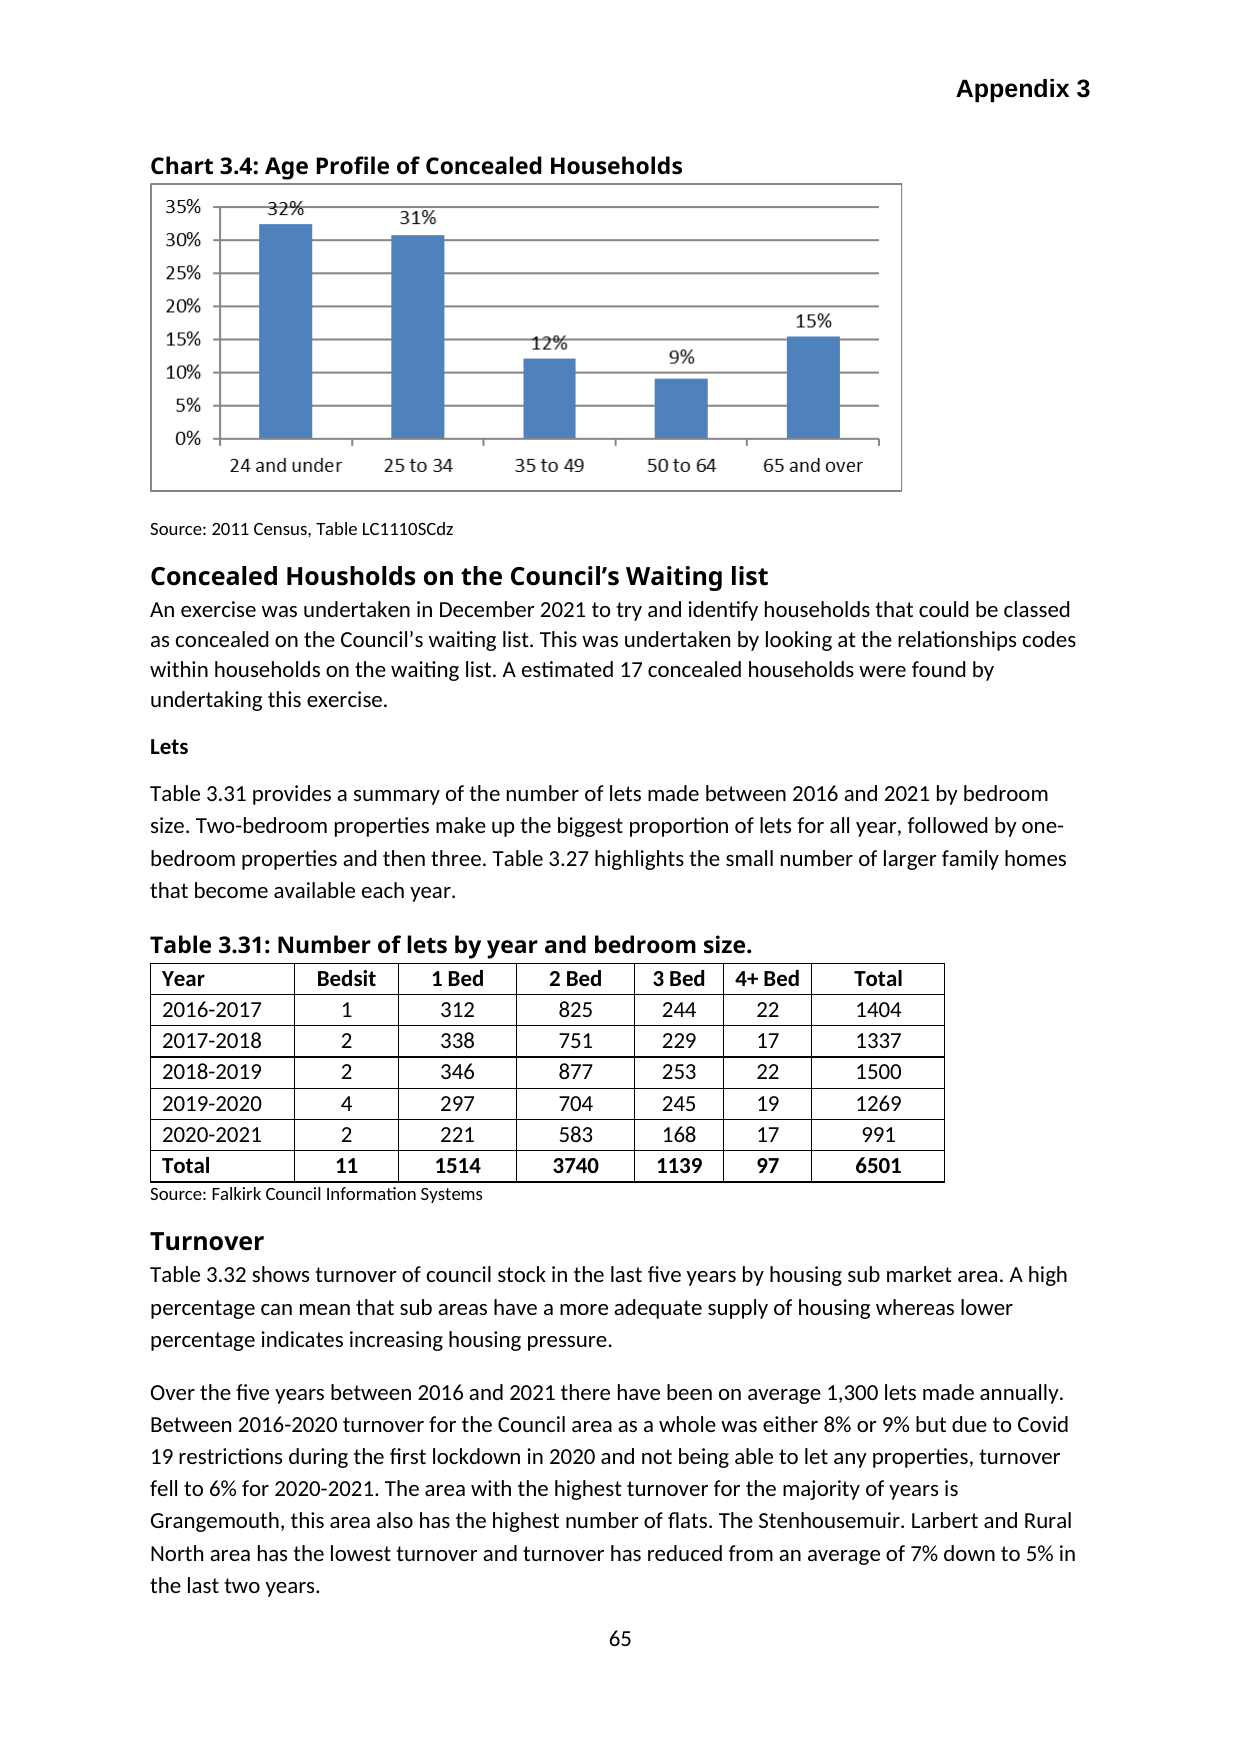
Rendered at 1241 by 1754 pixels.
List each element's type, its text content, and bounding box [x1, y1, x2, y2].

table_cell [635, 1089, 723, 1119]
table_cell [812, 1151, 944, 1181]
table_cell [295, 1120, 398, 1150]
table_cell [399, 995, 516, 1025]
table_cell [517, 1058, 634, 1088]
text Source: Falkirk Council Information Systems [150, 1182, 1090, 1205]
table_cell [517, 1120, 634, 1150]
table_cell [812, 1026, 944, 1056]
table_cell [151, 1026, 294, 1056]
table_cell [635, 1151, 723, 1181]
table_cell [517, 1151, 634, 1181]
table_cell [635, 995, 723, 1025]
subtitle Chart 3.4: Age Profile of Concealed Households [150, 150, 1090, 181]
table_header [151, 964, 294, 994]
subtitle Concealed Housholds on the Council’s Waiting list [150, 558, 1090, 592]
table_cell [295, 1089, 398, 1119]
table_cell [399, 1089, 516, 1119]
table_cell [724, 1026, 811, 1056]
text Table 3.31 provides a summary of the number of lets made between 2016 and 2021 by bedroom size. Two-bedroom properties make up the biggest proportion of lets for all year, followed by one-bedroom properties and then three. Table 3.27 highlights the small number of larger family homes that become available each year. [150, 779, 1090, 904]
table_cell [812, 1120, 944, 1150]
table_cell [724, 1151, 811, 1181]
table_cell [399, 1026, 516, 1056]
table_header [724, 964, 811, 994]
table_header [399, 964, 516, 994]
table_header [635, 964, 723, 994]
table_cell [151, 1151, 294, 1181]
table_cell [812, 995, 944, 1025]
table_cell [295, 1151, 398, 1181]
subtitle Table 3.31: Number of lets by year and bedroom size. [150, 929, 1090, 960]
text An exercise was undertaken in December 2021 to try and identify households that could be classed as concealed on the Council’s waiting list. This was undertaken by looking at the relationships codes within households on the waiting list. A estimated 17 concealed households were found by undertaking this exercise. [150, 595, 1090, 713]
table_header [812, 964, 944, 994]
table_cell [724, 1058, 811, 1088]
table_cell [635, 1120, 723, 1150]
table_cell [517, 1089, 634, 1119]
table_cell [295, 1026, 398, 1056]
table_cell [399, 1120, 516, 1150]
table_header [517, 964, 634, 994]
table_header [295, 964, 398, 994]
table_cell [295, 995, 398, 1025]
subtitle Turnover [150, 1224, 1090, 1258]
text Table 3.32 shows turnover of council stock in the last five years by housing sub market area. A high percentage can mean that sub areas have a more adequate supply of housing whereas lower percentage indicates increasing housing pressure. [150, 1261, 1090, 1353]
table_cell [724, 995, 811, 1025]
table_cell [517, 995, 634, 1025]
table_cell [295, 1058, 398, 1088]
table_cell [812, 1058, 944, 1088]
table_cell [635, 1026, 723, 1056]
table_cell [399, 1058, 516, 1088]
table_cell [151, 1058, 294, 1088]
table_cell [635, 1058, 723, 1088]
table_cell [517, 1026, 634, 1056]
text Source: 2011 Census, Table LC1110SCdz [150, 517, 1090, 540]
text Over the five years between 2016 and 2021 there have been on average 1,300 lets made annually. Between 2016-2020 turnover for the Council area as a whole was either 8% or 9% but due to Covid 19 restrictions during the first lockdown in 2020 and not being able to let any properties, turnover fell to 6% for 2020-2021. The area with the highest turnover for the majority of years is Grangemouth, this area also has the highest number of flats. The Stenhousemuir. Larbert and Rural North area has the lowest turnover and turnover has reduced from an average of 7% down to 5% in the last two years. [150, 1378, 1090, 1599]
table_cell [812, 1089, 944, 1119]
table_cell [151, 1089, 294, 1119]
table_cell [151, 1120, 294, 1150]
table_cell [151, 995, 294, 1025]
text Lets [150, 732, 1090, 760]
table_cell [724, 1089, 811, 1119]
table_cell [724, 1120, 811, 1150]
picture [150, 183, 903, 492]
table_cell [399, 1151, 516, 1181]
